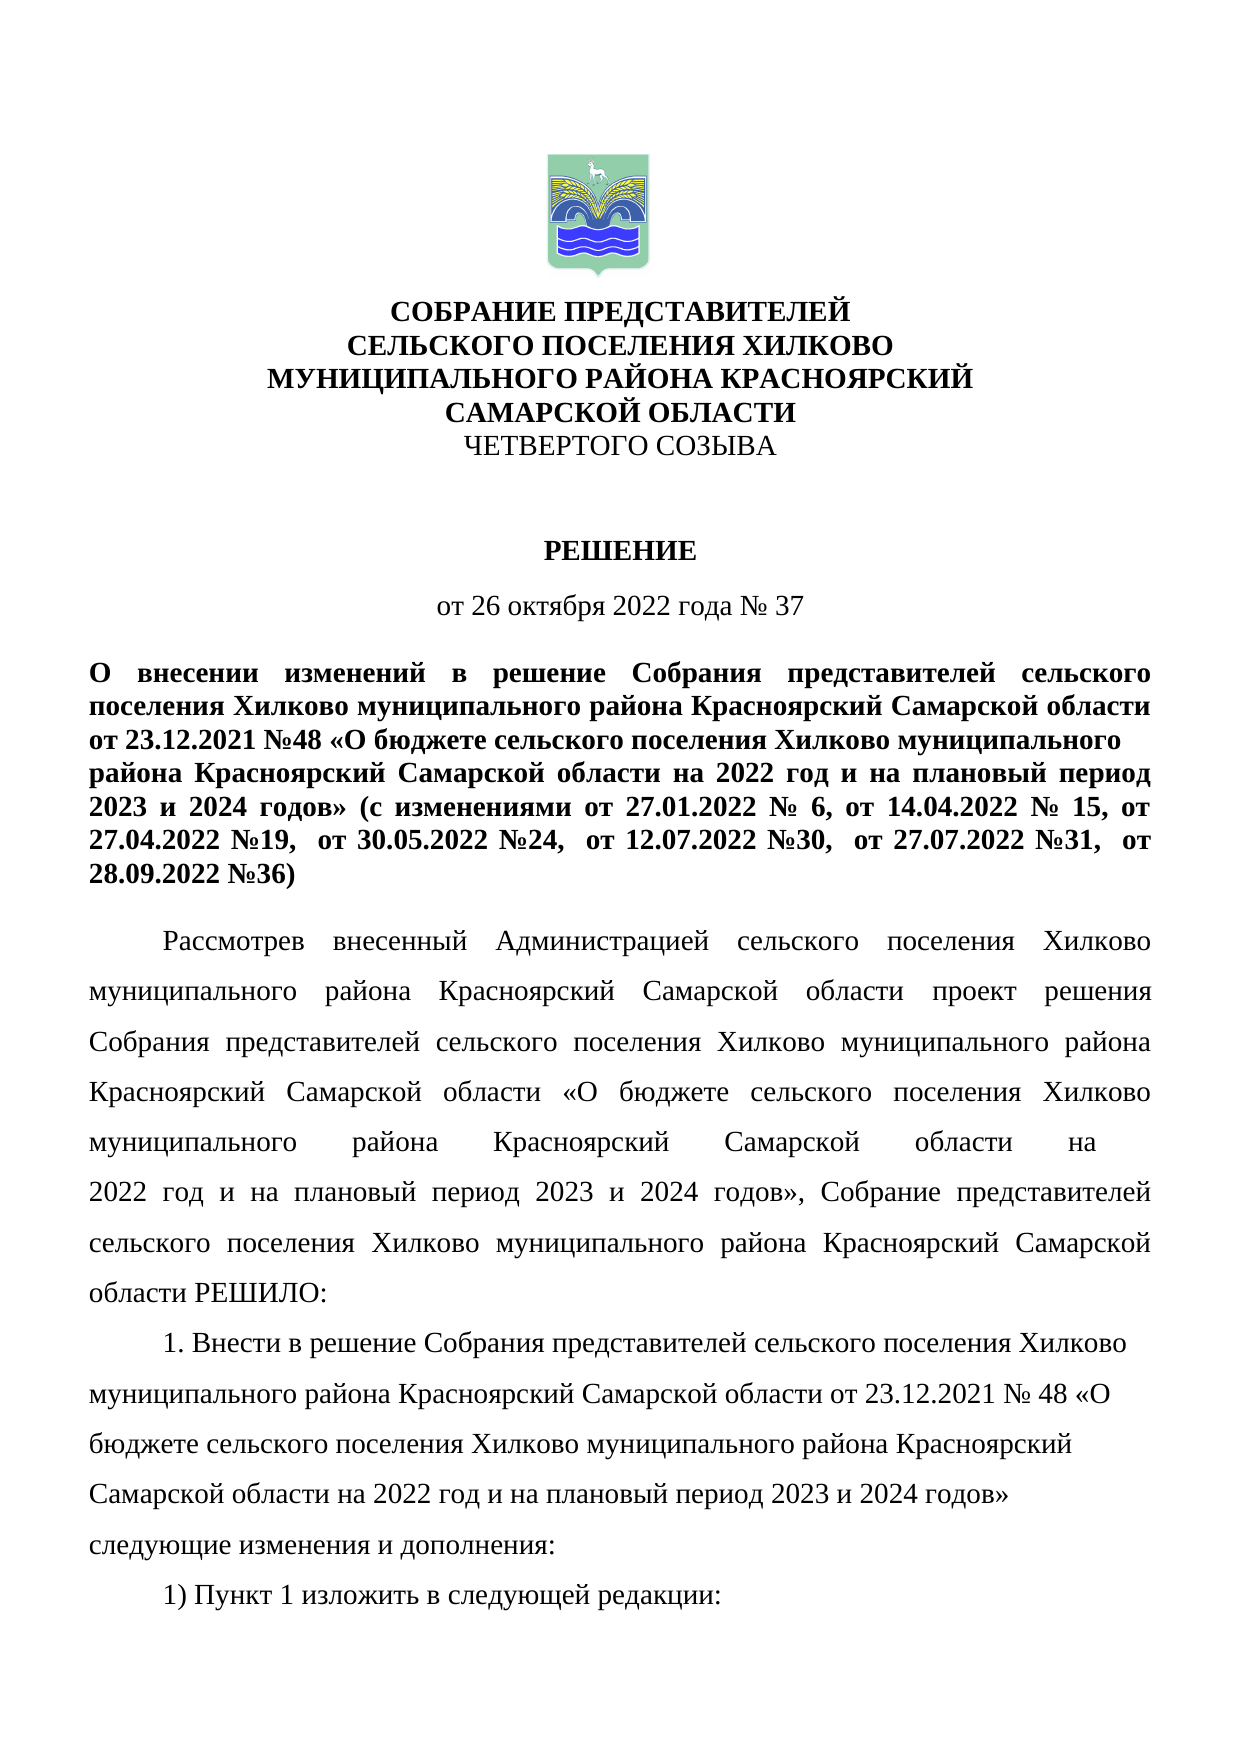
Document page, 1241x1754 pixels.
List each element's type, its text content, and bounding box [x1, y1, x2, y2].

text 1. Внести в решение Собрания представителей сельского поселения Хилково муниципального района Красноярский Самарской области от 23.12.2021 № 48 «О бюджете сельского поселения Хилково муниципального района Красноярский Самарской области на 2022 год и на плановый период 2023 и 2024 годов» следующие изменения и дополнения: [89, 1326, 1152, 1560]
text района Красноярский Самарской области на 2022 год и на плановый период 2023 и 2024 годов» (с изменениями от 27.01.2022 № 6, от 14.04.2022 № 15, от 27.04.2022 №19, от 30.05.2022 №24, от 12.07.2022 №30, от 27.07.2022 №31, от 28.09.2022 №36) [89, 755, 1152, 889]
text СОБРАНИЕ ПРЕДСТАВИТЕЛЕЙ [89, 168, 1152, 328]
text Рассмотрев внесенный Администрацией сельского поселения Хилково муниципального района Красноярский Самарской области проект решения Собрания представителей сельского поселения Хилково муниципального района Красноярский Самарской области «О бюджете сельского поселения Хилково муниципального района Красноярский Самарской области на 2022 год и на плановый период 2023 и 2024 годов», Собрание представителей сельского поселения Хилково муниципального района Красноярский Самарской области РЕШИЛО: [89, 923, 1152, 1309]
text ЧЕТВЕРТОГО СОЗЫВА [89, 428, 1152, 462]
text О внесении изменений в решение Собрания представителей сельского поселения Хилково муниципального района Красноярский Самарской области от 23.12.2021 №48 «О бюджете сельского поселения Хилково муниципального [89, 655, 1152, 755]
text от 26 октября 2022 года № 37 [89, 588, 1152, 621]
subtitle РЕШЕНИЕ [89, 533, 1152, 567]
table_cell 4 468 [546, 154, 650, 278]
text МУНИЦИПАЛЬНОГО РАЙОНА КРАСНОЯРСКИЙ [89, 361, 1152, 395]
text 1) Пункт 1 изложить в следующей редакции: [89, 1577, 1152, 1611]
text СЕЛЬСКОГО ПОСЕЛЕНИЯ ХИЛКОВО [89, 328, 1152, 361]
text САМАРСКОЙ ОБЛАСТИ [89, 395, 1152, 428]
